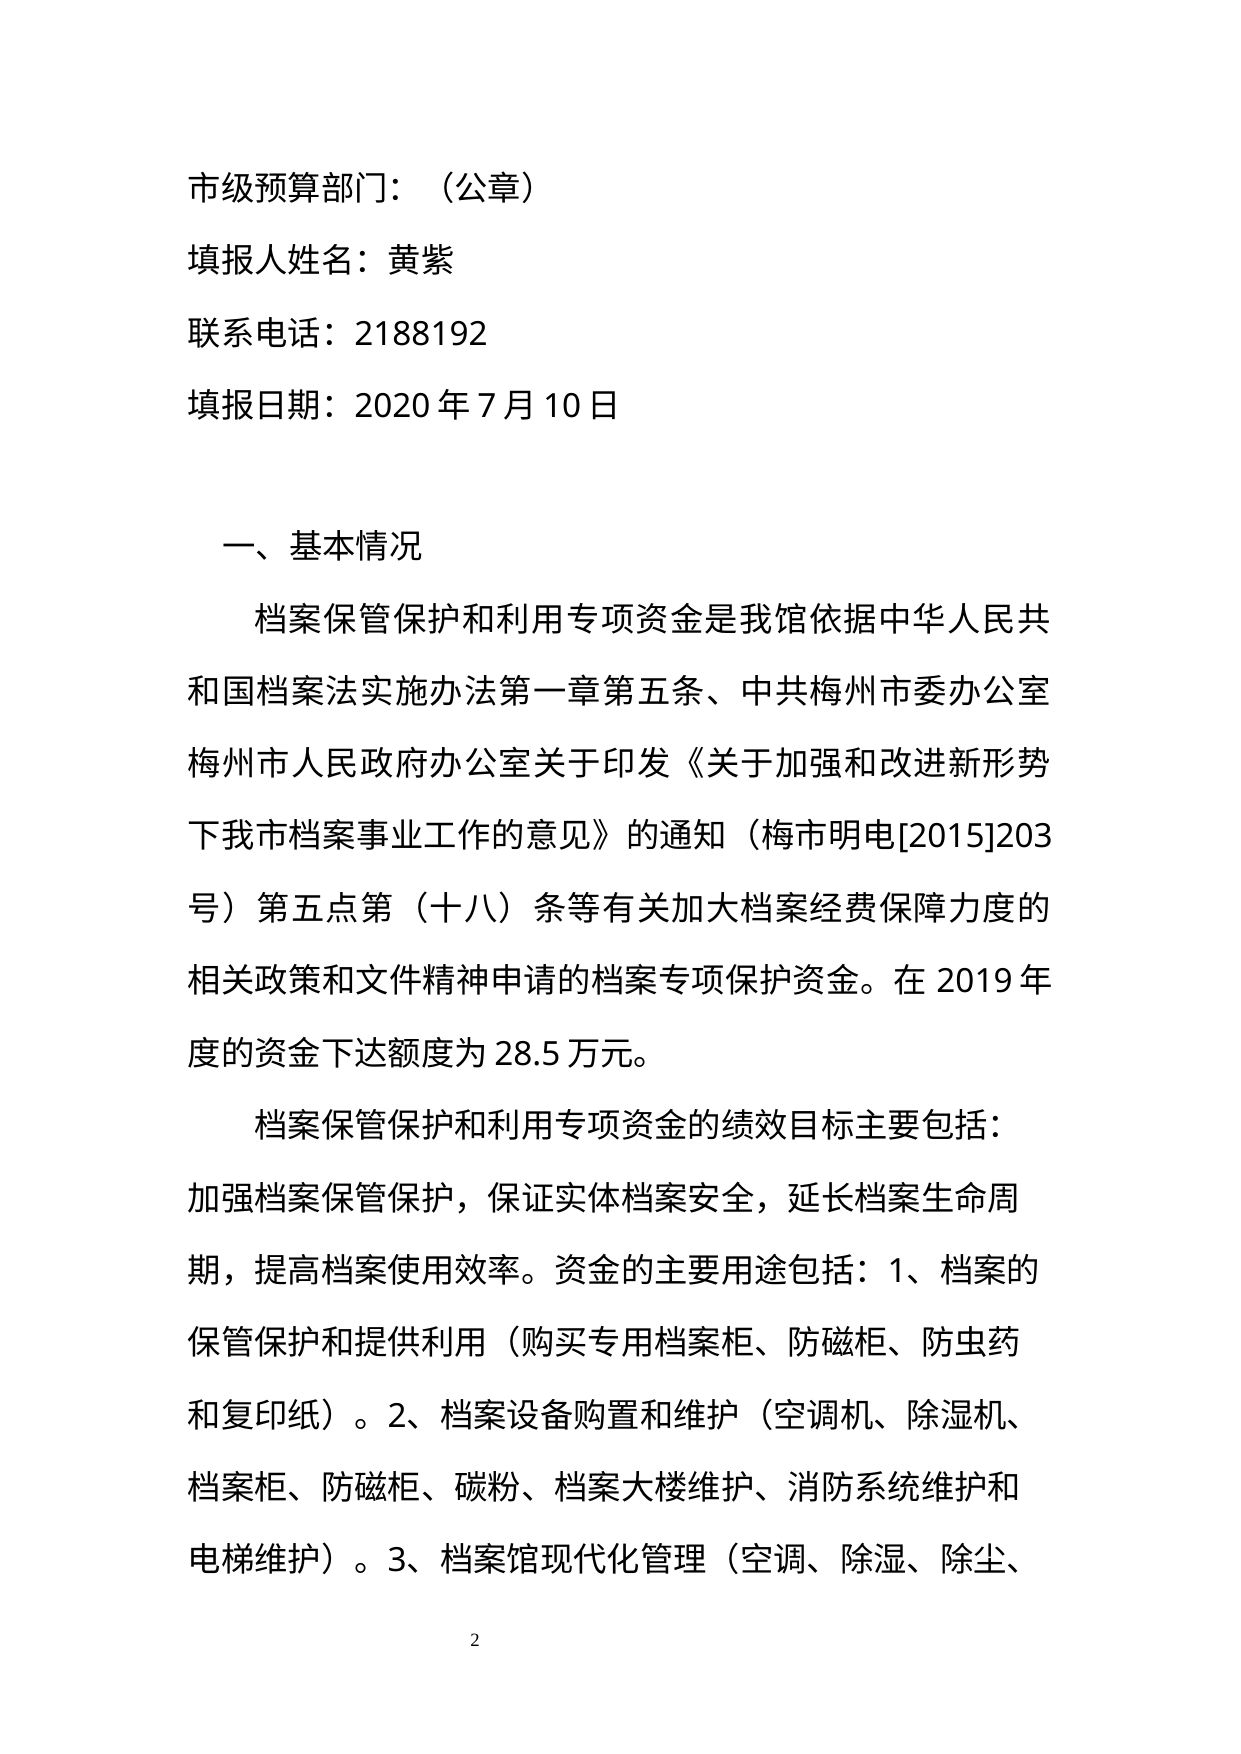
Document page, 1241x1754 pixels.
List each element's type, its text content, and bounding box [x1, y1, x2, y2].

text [187, 1099, 1053, 1582]
text 一、基本情况 [187, 520, 1053, 568]
text 档案保管保护和利用专项资金是我馆依据中华人民共和国档案法实施办法第一章第五条、中共梅州市委办公室梅州市人民政府办公室关于印发《关于加强和改进新形势下我市档案事业工作的意见》的通知（梅市明电[2015]203号）第五点第（十八）条等有关加大档案经费保障力度的相关政策和文件精神申请的档案专项保护资金。在2019年度的资金下达额度为28.5万元。 [187, 592, 1053, 1075]
text 填报人姓名：黄紫 [187, 234, 1053, 282]
text 市级预算部门：（公章） [187, 162, 1053, 210]
text 填报日期：2020年7月10日 [187, 379, 1053, 428]
text 联系电话：2188192 [187, 307, 1053, 355]
